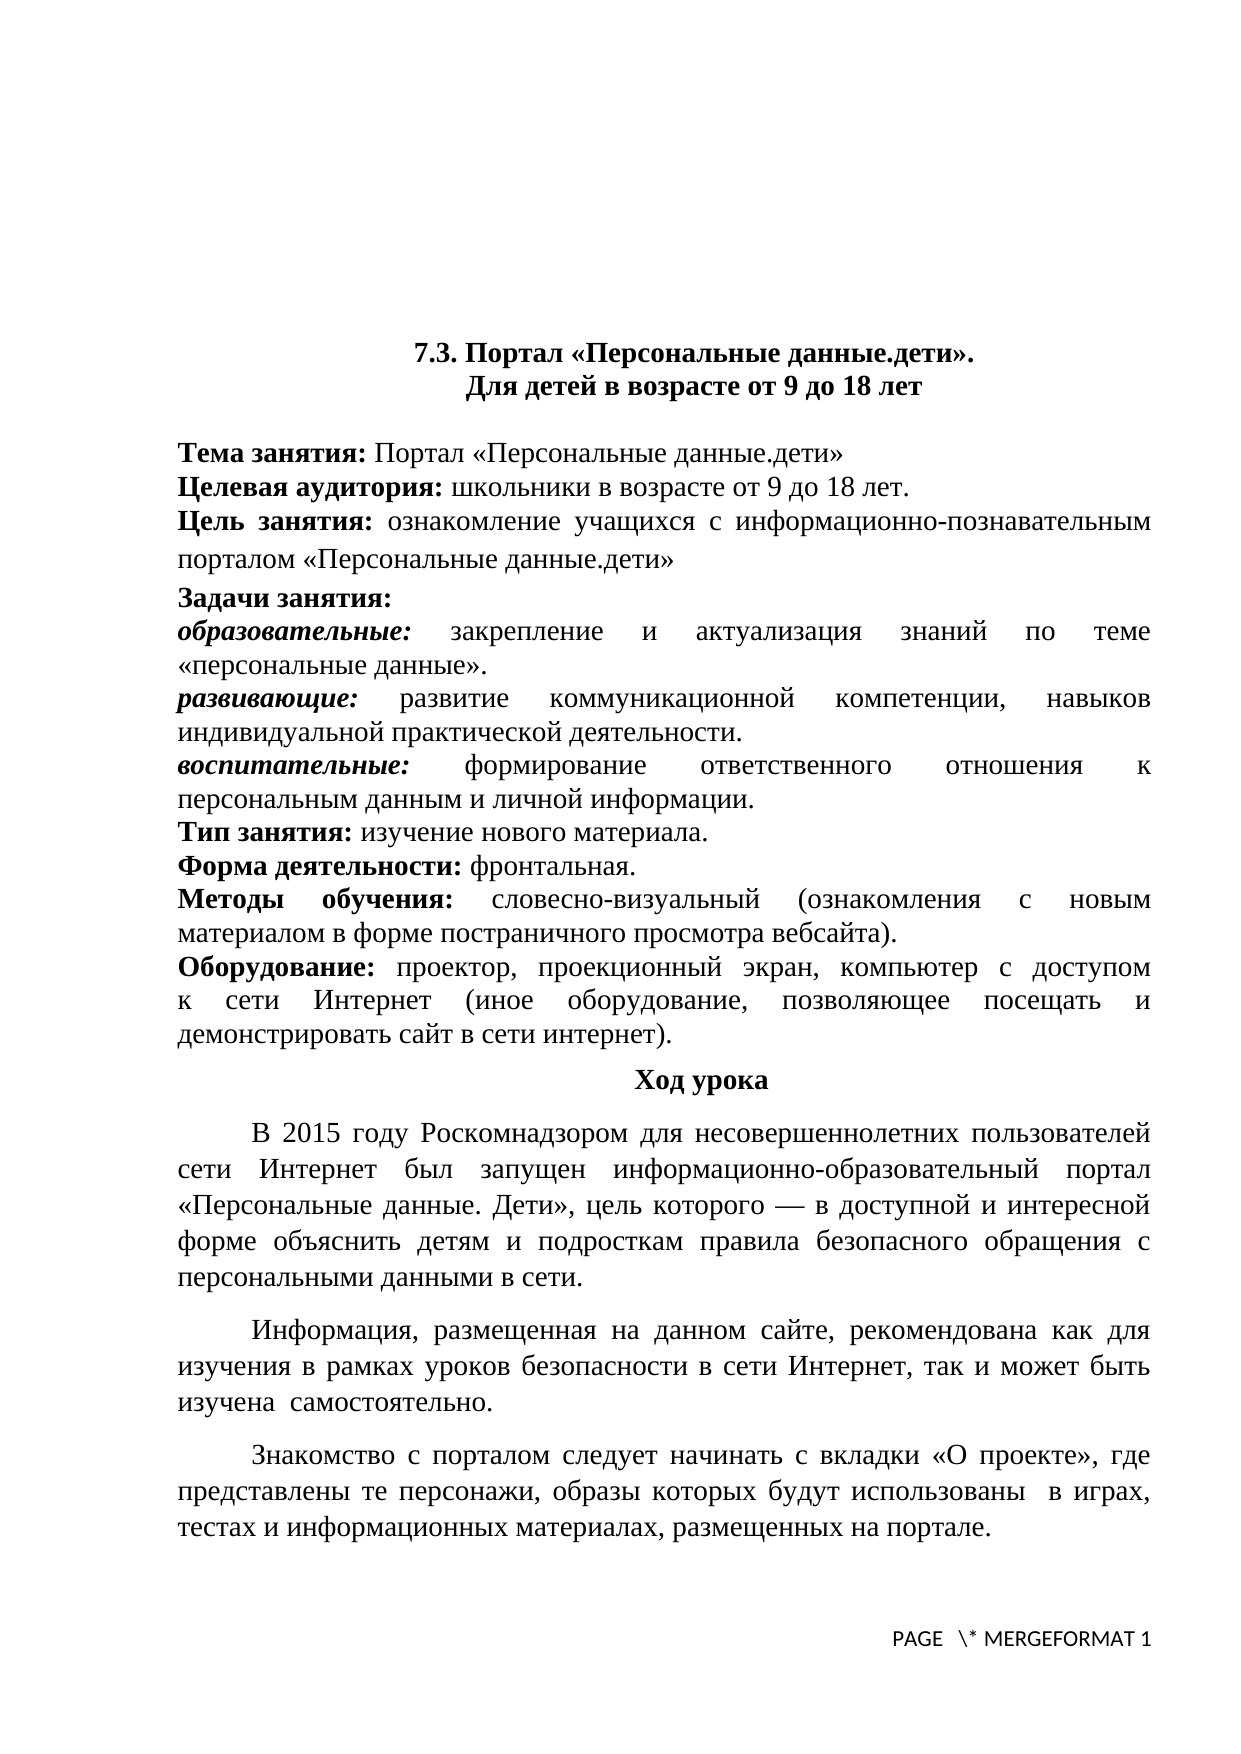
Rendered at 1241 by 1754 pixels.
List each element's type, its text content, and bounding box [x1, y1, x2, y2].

text В 2015 году Роскомнадзором для несовершеннолетних пользователей сети Интернет был запущен информационно-образовательный портал «Персональные данные. Дети», цель которого — в доступной и интересной форме объяснить детям и подросткам правила безопасного обращения с персональными данными в сети. [177, 1115, 1152, 1293]
text Для детей в возрасте от 9 до 18 лет [236, 368, 1152, 402]
text Форма деятельности: фронтальная. [177, 848, 1152, 882]
text образовательные: закрепление и актуализация знаний по теме «персональные данные». [177, 613, 1152, 680]
text Тип занятия: изучение нового материала. [177, 814, 1152, 848]
text развивающие: развитие коммуникационной компетенции, навыков индивидуальной практической деятельности. [177, 680, 1152, 747]
text воспитательные: формирование ответственного отношения к персональным данным и личной информации. [177, 747, 1152, 814]
text Информация, размещенная на данном сайте, рекомендована как для изучения в рамках уроков безопасности в сети Интернет, так и может быть изучена самостоятельно. [177, 1312, 1152, 1418]
text Методы обучения: словесно-визуальный (ознакомления с новым материалом в форме постраничного просмотра вебсайта). [177, 882, 1152, 949]
text Цель занятия: ознакомление учащихся с информационно-познавательным порталом «Персональные данные.дети» [177, 503, 1152, 575]
text Целевая аудитория: школьники в возрасте от 9 до 18 лет. [177, 469, 1152, 503]
text Тема занятия: Портал «Персональные данные.дети» [177, 436, 1152, 469]
text Знакомство с порталом следует начинать с вкладки «О проекте», где представлены те персонажи, образы которых будут использованы в играх, тестах и информационных материалах, размещенных на портале. [177, 1437, 1152, 1543]
text Оборудование: проектор, проекционный экран, компьютер с доступом к сети Интернет (иное оборудование, позволяющее посещать и демонстрировать сайт в сети интернет). [177, 949, 1152, 1049]
text Задачи занятия: [177, 580, 1152, 613]
text 7.3. Портал «Персональные данные.дети». [236, 335, 1152, 368]
text Ход урока [177, 1062, 1152, 1095]
